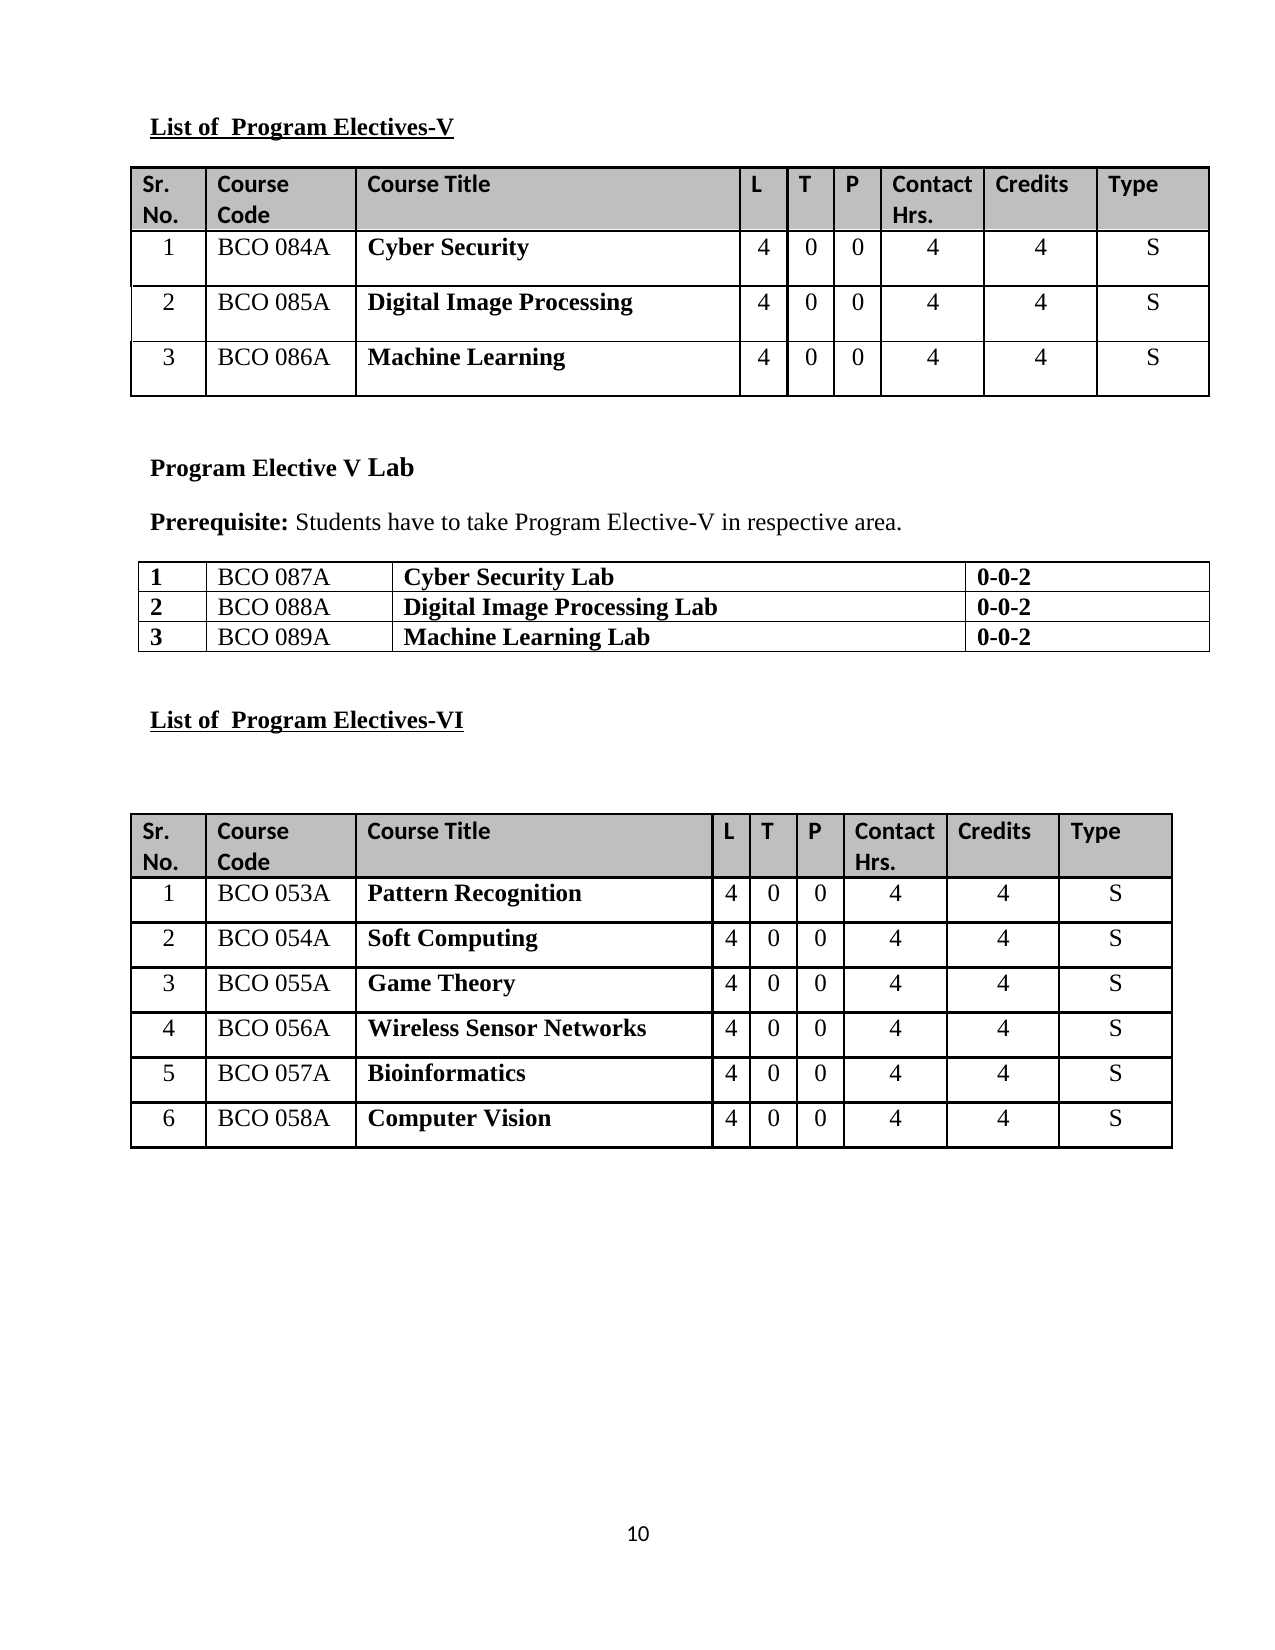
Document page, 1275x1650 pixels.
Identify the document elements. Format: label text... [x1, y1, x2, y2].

table_cell 4 [714, 879, 749, 921]
table_cell BCO 055A [207, 969, 355, 1011]
table_cell BCO 085A [207, 287, 355, 341]
table_header Cyber Security Lab [393, 563, 965, 591]
table_cell 4 [845, 1059, 946, 1101]
text List of Program Electives-V [150, 112, 1125, 141]
table_cell S [1098, 287, 1208, 341]
table_header 0-0-2 [966, 563, 1209, 591]
table_header T [751, 815, 796, 876]
table_cell S [1060, 924, 1171, 966]
table_cell 0 [798, 1014, 843, 1056]
table_cell 0-0-2 [966, 592, 1209, 621]
table_cell 4 [882, 287, 983, 341]
table_cell BCO 056A [207, 1014, 355, 1056]
table_header 1 [139, 563, 206, 591]
table_header Course Code [207, 815, 355, 876]
table_cell 4 [714, 924, 749, 966]
table_header Sr. No. [132, 815, 205, 876]
table_cell 0 [835, 342, 880, 395]
table_cell 0 [798, 969, 843, 1011]
text List of Program Electives-VI [150, 706, 1125, 734]
text Program Elective V Lab [150, 451, 1125, 482]
table_cell 2 [132, 286, 205, 341]
table_header T [789, 169, 833, 229]
table_header P [835, 169, 880, 229]
table_cell 4 [985, 287, 1096, 341]
table_cell BCO 058A [207, 1104, 355, 1146]
table_cell Computer Vision [357, 1104, 711, 1146]
table_header Credits [948, 815, 1058, 876]
table_header Type [1060, 815, 1171, 876]
table_cell 6 [132, 1104, 205, 1146]
table_cell S [1060, 1104, 1171, 1146]
table_cell Wireless Sensor Networks [357, 1014, 711, 1056]
table_cell 4 [845, 1014, 946, 1056]
table_cell 4 [741, 287, 786, 341]
table_cell 4 [714, 969, 749, 1011]
table_cell 3 [139, 622, 206, 651]
table_cell 4 [714, 1059, 749, 1101]
table_cell 4 [985, 232, 1096, 285]
table_cell 0 [751, 969, 796, 1011]
table_cell 4 [741, 232, 786, 285]
table_cell 4 [882, 232, 983, 285]
table_header L [714, 815, 749, 876]
table_header Course Title [357, 169, 739, 229]
table_cell 1 [132, 879, 205, 921]
table_cell 4 [882, 342, 983, 395]
table_cell 0 [798, 924, 843, 966]
table_header Contact Hrs. [882, 169, 983, 229]
table_cell 3 [132, 342, 205, 395]
table_cell 4 [714, 1014, 749, 1056]
table_cell 0 [751, 1014, 796, 1056]
table_cell 3 [132, 969, 205, 1011]
table_cell S [1060, 879, 1171, 921]
table_cell 2 [139, 592, 206, 621]
table_header Course Title [357, 815, 711, 876]
table_cell 1 [132, 232, 205, 285]
table_cell 2 [132, 924, 205, 966]
table_cell S [1098, 342, 1208, 395]
table_cell 4 [845, 1104, 946, 1146]
table_cell 0 [798, 1059, 843, 1101]
table_cell S [1060, 969, 1171, 1011]
table_cell Machine Learning [357, 342, 739, 395]
table_cell BCO 057A [207, 1059, 355, 1101]
table_header BCO 087A [207, 563, 392, 591]
table_cell 0 [751, 879, 796, 921]
table_cell 4 [845, 879, 946, 921]
table_cell 4 [741, 342, 786, 395]
table_cell Cyber Security [357, 232, 739, 285]
table_cell BCO 088A [207, 592, 392, 621]
table_cell BCO 089A [207, 622, 392, 651]
table_cell 4 [132, 1014, 205, 1056]
table_cell Bioinformatics [357, 1059, 711, 1101]
table_cell Game Theory [357, 969, 711, 1011]
table_cell 4 [948, 879, 1058, 921]
table_cell BCO 084A [207, 232, 355, 285]
table_cell 0 [789, 342, 833, 395]
table_cell Digital Image Processing Lab [393, 592, 965, 621]
table_cell 0 [751, 1059, 796, 1101]
table_header P [798, 815, 843, 876]
table_cell 4 [845, 969, 946, 1011]
table_header Sr. No. [132, 169, 205, 229]
table_cell BCO 053A [207, 879, 355, 921]
table_cell 0-0-2 [966, 622, 1209, 651]
table_cell 0 [798, 879, 843, 921]
table_header Type [1098, 169, 1208, 229]
table_cell Soft Computing [357, 924, 711, 966]
table_cell 4 [948, 969, 1058, 1011]
table_cell 4 [845, 924, 946, 966]
table_cell 0 [835, 232, 880, 285]
table_header Credits [985, 169, 1096, 229]
table_cell 0 [789, 287, 833, 341]
table_cell BCO 086A [207, 342, 355, 395]
table_cell 0 [751, 924, 796, 966]
table_cell 0 [835, 287, 880, 341]
table_cell 0 [789, 232, 833, 285]
table_cell 4 [948, 1014, 1058, 1056]
table_cell 4 [985, 342, 1096, 395]
table_cell S [1060, 1059, 1171, 1101]
table_cell Pattern Recognition [357, 879, 711, 921]
table_cell 4 [714, 1104, 749, 1146]
text Prerequisite: Students have to take Program Elective-V in respective area. [150, 507, 1125, 536]
table_cell 4 [948, 924, 1058, 966]
table_cell BCO 054A [207, 924, 355, 966]
table_header Contact Hrs. [845, 815, 946, 876]
table_cell S [1098, 232, 1208, 285]
table_cell 0 [798, 1104, 843, 1146]
table_cell Machine Learning Lab [393, 622, 965, 651]
table_header Course Code [207, 169, 355, 229]
table_header L [741, 169, 786, 229]
table_cell 0 [751, 1104, 796, 1146]
table_cell 4 [948, 1104, 1058, 1146]
table_cell 4 [948, 1059, 1058, 1101]
table_cell 5 [132, 1059, 205, 1101]
table_cell S [1060, 1014, 1171, 1056]
table_cell Digital Image Processing [357, 287, 739, 341]
